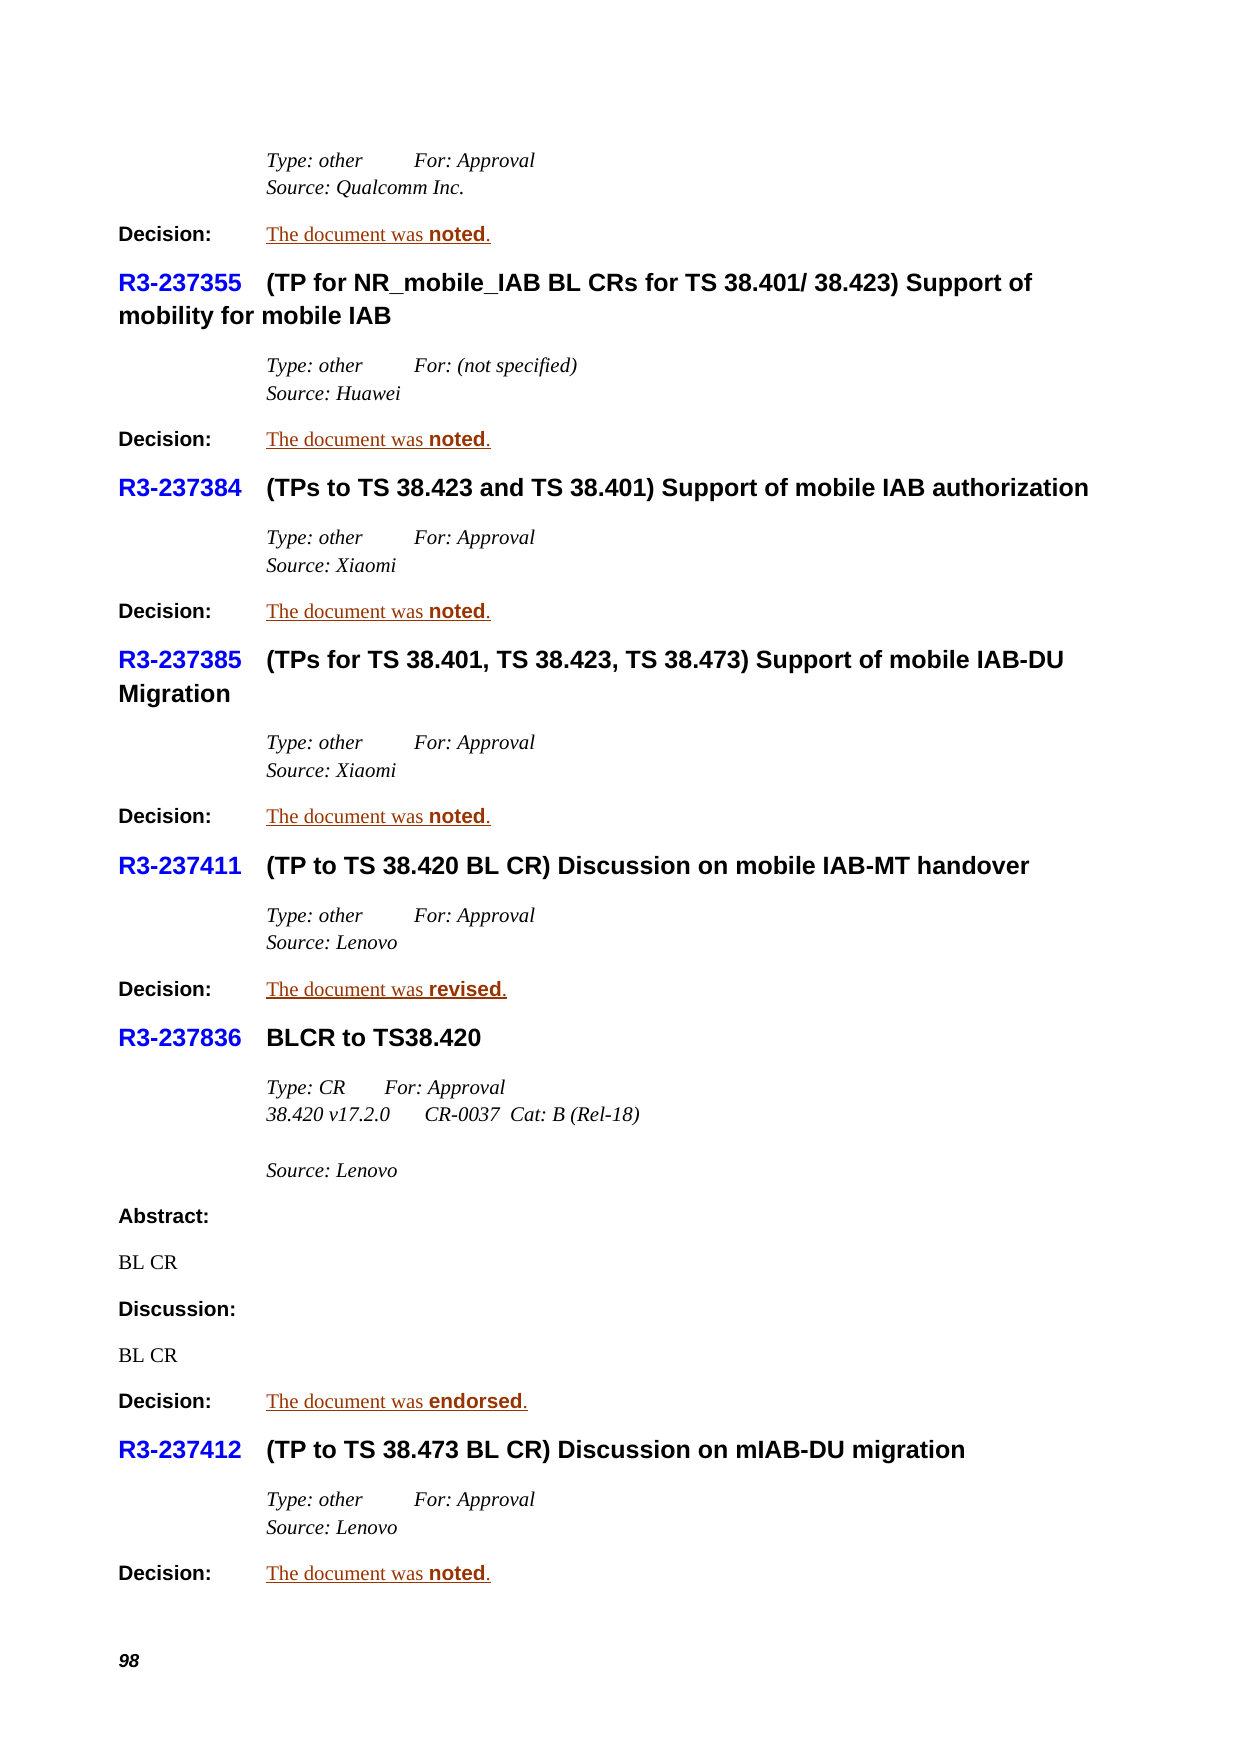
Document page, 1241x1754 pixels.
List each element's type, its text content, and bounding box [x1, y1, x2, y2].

text R3-237384 (TPs to TS 38.423 and TS 38.401) Support of mobile IAB authorization [118, 473, 1122, 502]
text Decision: The document was noted. [118, 222, 1122, 246]
text Type: other For: Approval Source: Qualcomm Inc. [118, 148, 1122, 199]
text R3-237385 (TPs for TS 38.401, TS 38.423, TS 38.473) Support of mobile IAB-DU Migration [118, 646, 1122, 707]
text Type: other For: (not specified) Source: Huawei [118, 353, 1122, 404]
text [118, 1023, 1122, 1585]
text Decision: The document was noted. [118, 599, 1122, 623]
text Decision: The document was noted. [118, 427, 1122, 451]
text Type: other For: Approval Source: Lenovo [118, 902, 1122, 954]
text Decision: The document was revised. [118, 976, 1122, 1001]
text Decision: The document was noted. [118, 804, 1122, 828]
text Type: other For: Approval Source: Xiaomi [118, 525, 1122, 577]
text Type: other For: Approval Source: Xiaomi [118, 730, 1122, 782]
text R3-237411 (TP to TS 38.420 BL CR) Discussion on mobile IAB-MT handover [118, 851, 1122, 879]
text R3-237355 (TP for NR_mobile_IAB BL CRs for TS 38.401/ 38.423) Support of mobility for mobile IAB [118, 268, 1122, 330]
